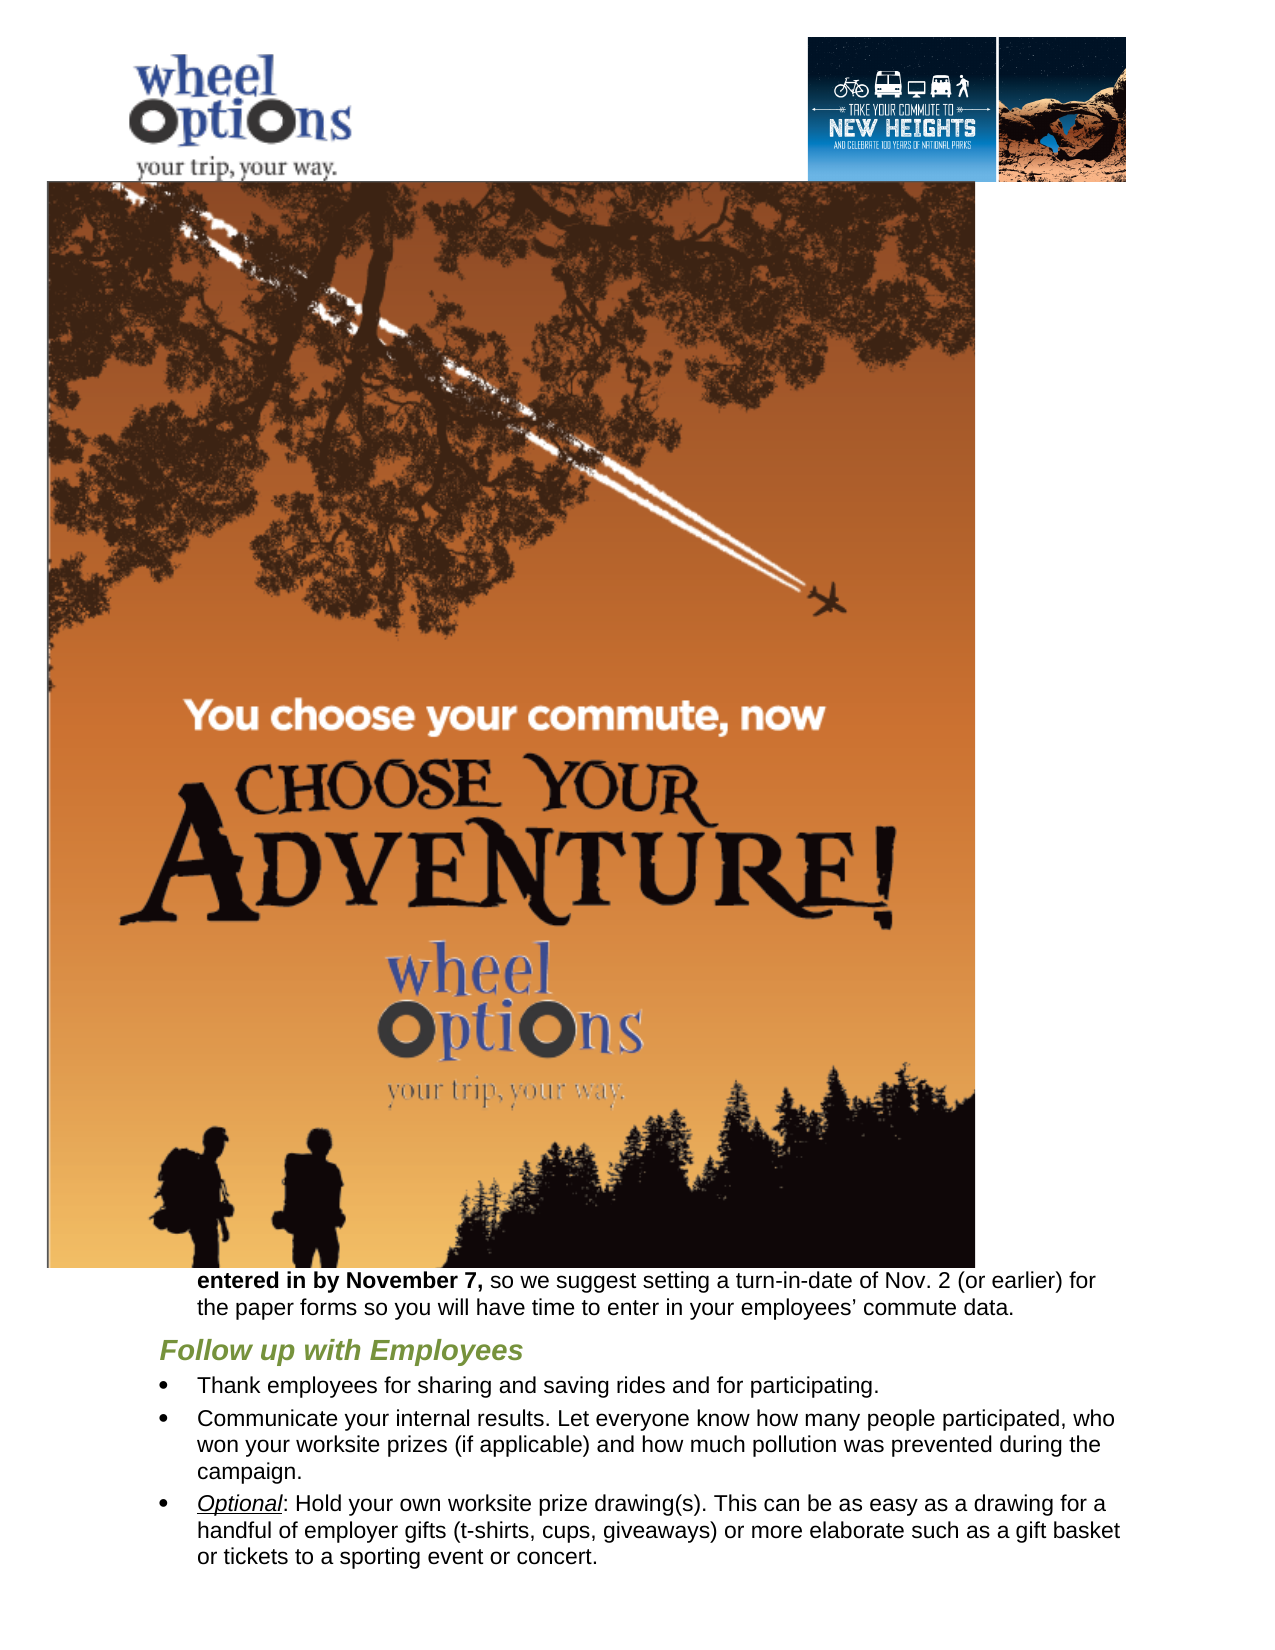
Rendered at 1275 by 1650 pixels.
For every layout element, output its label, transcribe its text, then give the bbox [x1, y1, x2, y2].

subtitle Follow up with Employees [159, 1333, 1134, 1366]
list Thank employees for sharing and saving rides and for participating. [159, 1372, 1134, 1399]
picture [46, 37, 1126, 1268]
list Optional: Hold your own worksite prize drawing(s). This can be as easy as a drawing for a handful of employer gifts (t-shirts, cups, giveaways) or more elaborate such as a gift basket or tickets to a sporting event or concert. [159, 1490, 1134, 1569]
list Paper: Having employees enter their own information online is the fastest and easiest way, however, we understand if there are employees without set worksites or computers. In these cases you will need to provide them paper entry forms to fill out which you will collect and enter online. You will enter their trip data using the proxy entry tool on www.WheelOptions.org. We recommend collecting and entering the paper calendars every week, as you can only retroactively enter commutes going back 28 days. All data must be entered in by November 7, so we suggest setting a turn-in-date of Nov. 2 (or earlier) for the paper forms so you will have time to enter in your employees’ commute data. [159, 1267, 1134, 1320]
list Communicate your internal results. Let everyone know how many people participated, who won your worksite prizes (if applicable) and how much pollution was prevented during the campaign. [159, 1405, 1134, 1484]
